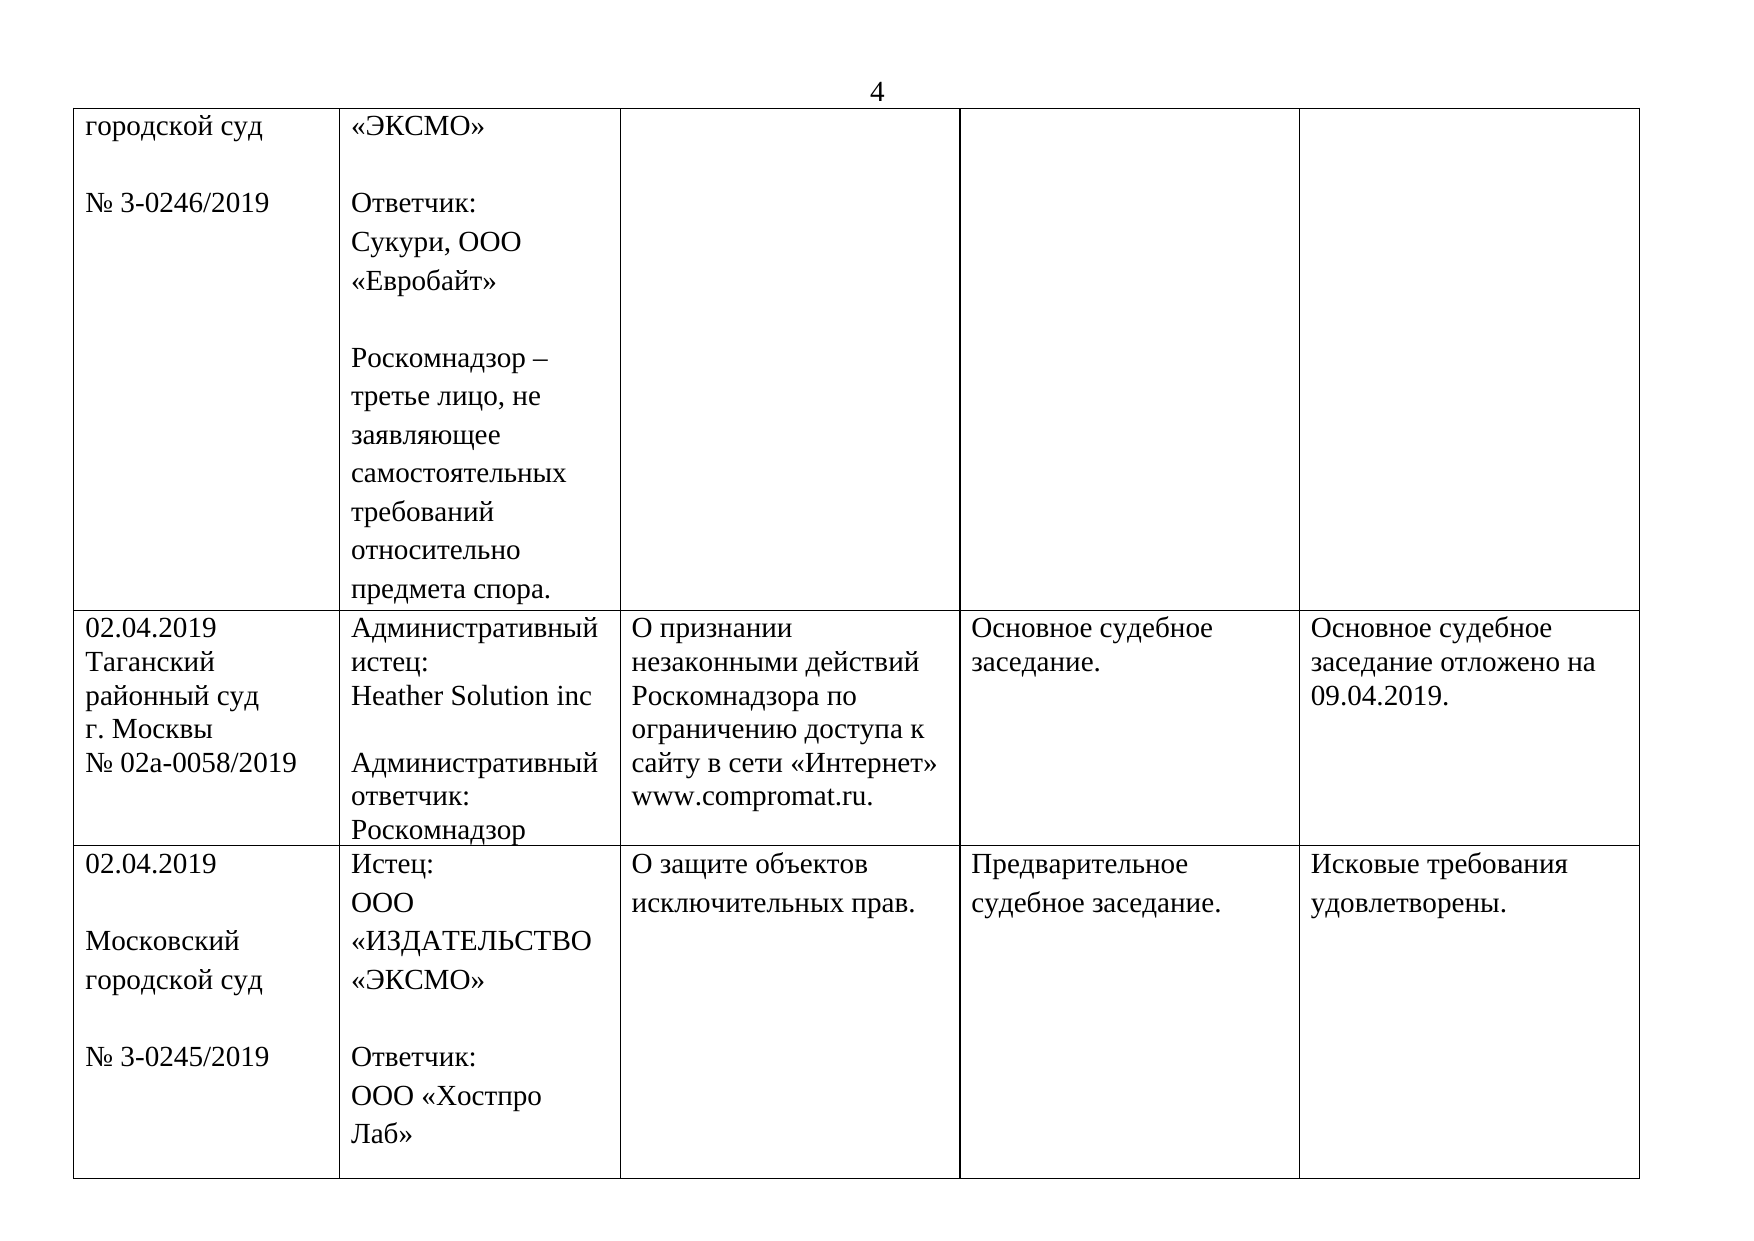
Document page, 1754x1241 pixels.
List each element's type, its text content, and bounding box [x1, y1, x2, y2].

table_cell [1300, 109, 1639, 609]
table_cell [621, 109, 959, 609]
table_cell Основное судебное заседание отложено на 09.04.2019. [1300, 611, 1639, 845]
table_cell Основное судебное заседание. [961, 611, 1299, 845]
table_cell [74, 109, 339, 609]
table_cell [621, 846, 959, 1178]
table_cell О признании незаконными действий Роскомнадзора по ограничению доступа к сайту в сети «Интернет» www.compromat.ru. [621, 611, 959, 845]
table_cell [961, 109, 1299, 609]
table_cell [340, 846, 620, 1178]
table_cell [74, 846, 339, 1178]
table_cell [340, 109, 620, 609]
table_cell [1300, 846, 1639, 1178]
table_cell Административный истец: Heather Solution inc Административный ответчик: Роскомнадзор [340, 611, 620, 845]
table_cell 02.04.2019 Таганский районный суд г. Москвы № 02а-0058/2019 [74, 611, 339, 845]
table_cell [961, 846, 1299, 1178]
